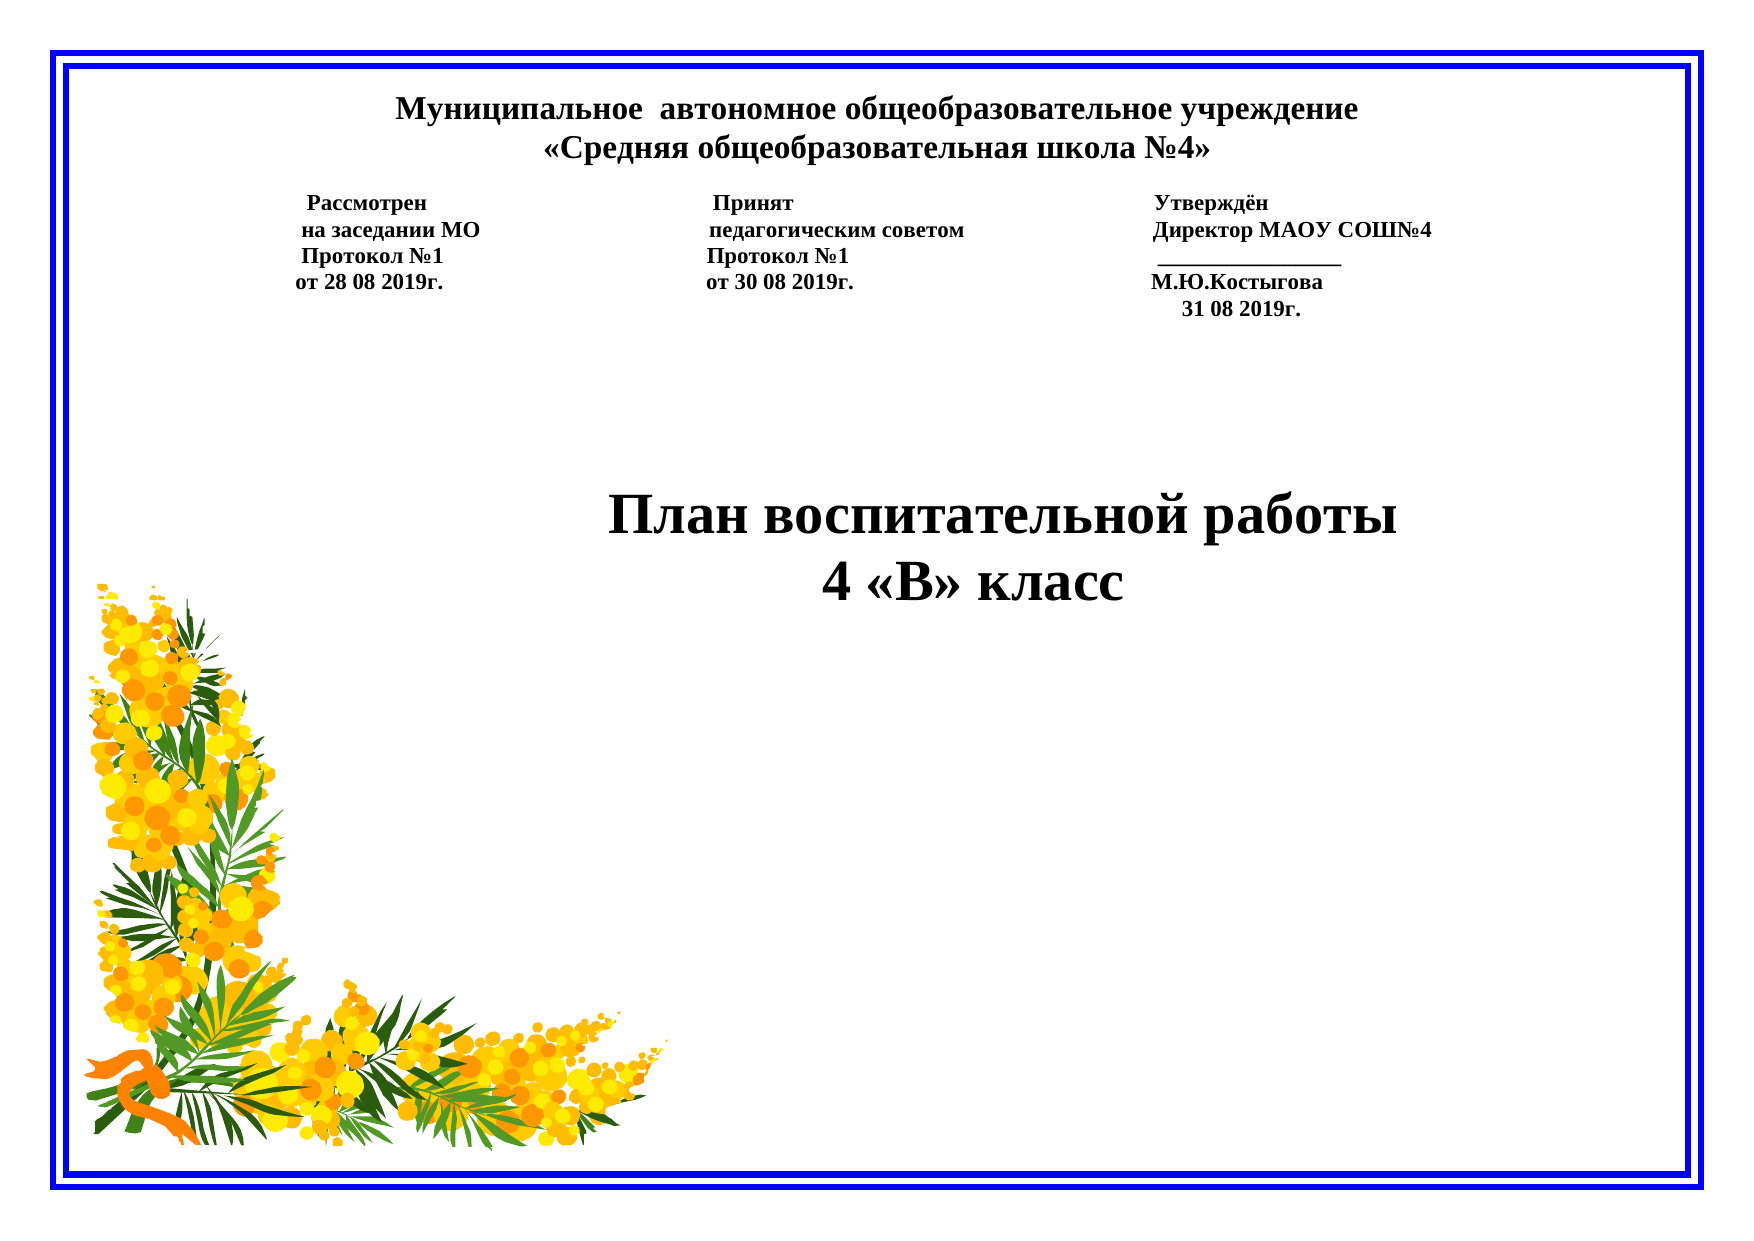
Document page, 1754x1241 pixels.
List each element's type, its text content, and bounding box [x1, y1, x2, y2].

text от 28 08 2019г. от 30 08 2019г. М.Ю.Костыгова [118, 268, 1636, 295]
text 4 «В» класс [118, 546, 1636, 613]
text Рассмотрен Принят Утверждён [118, 189, 1636, 216]
text «Средняя общеобразовательная школа №4» [118, 127, 1636, 165]
text Протокол №1 Протокол №1 ________________ [118, 242, 1636, 268]
text Муниципальное автономное общеобразовательное учреждение [118, 88, 1636, 127]
text План воспитательной работы [118, 479, 1636, 546]
text на заседании МО педагогическим советом Директор МАОУ СОШ№4 [118, 216, 1636, 242]
text 31 08 2019г. [118, 295, 1636, 321]
